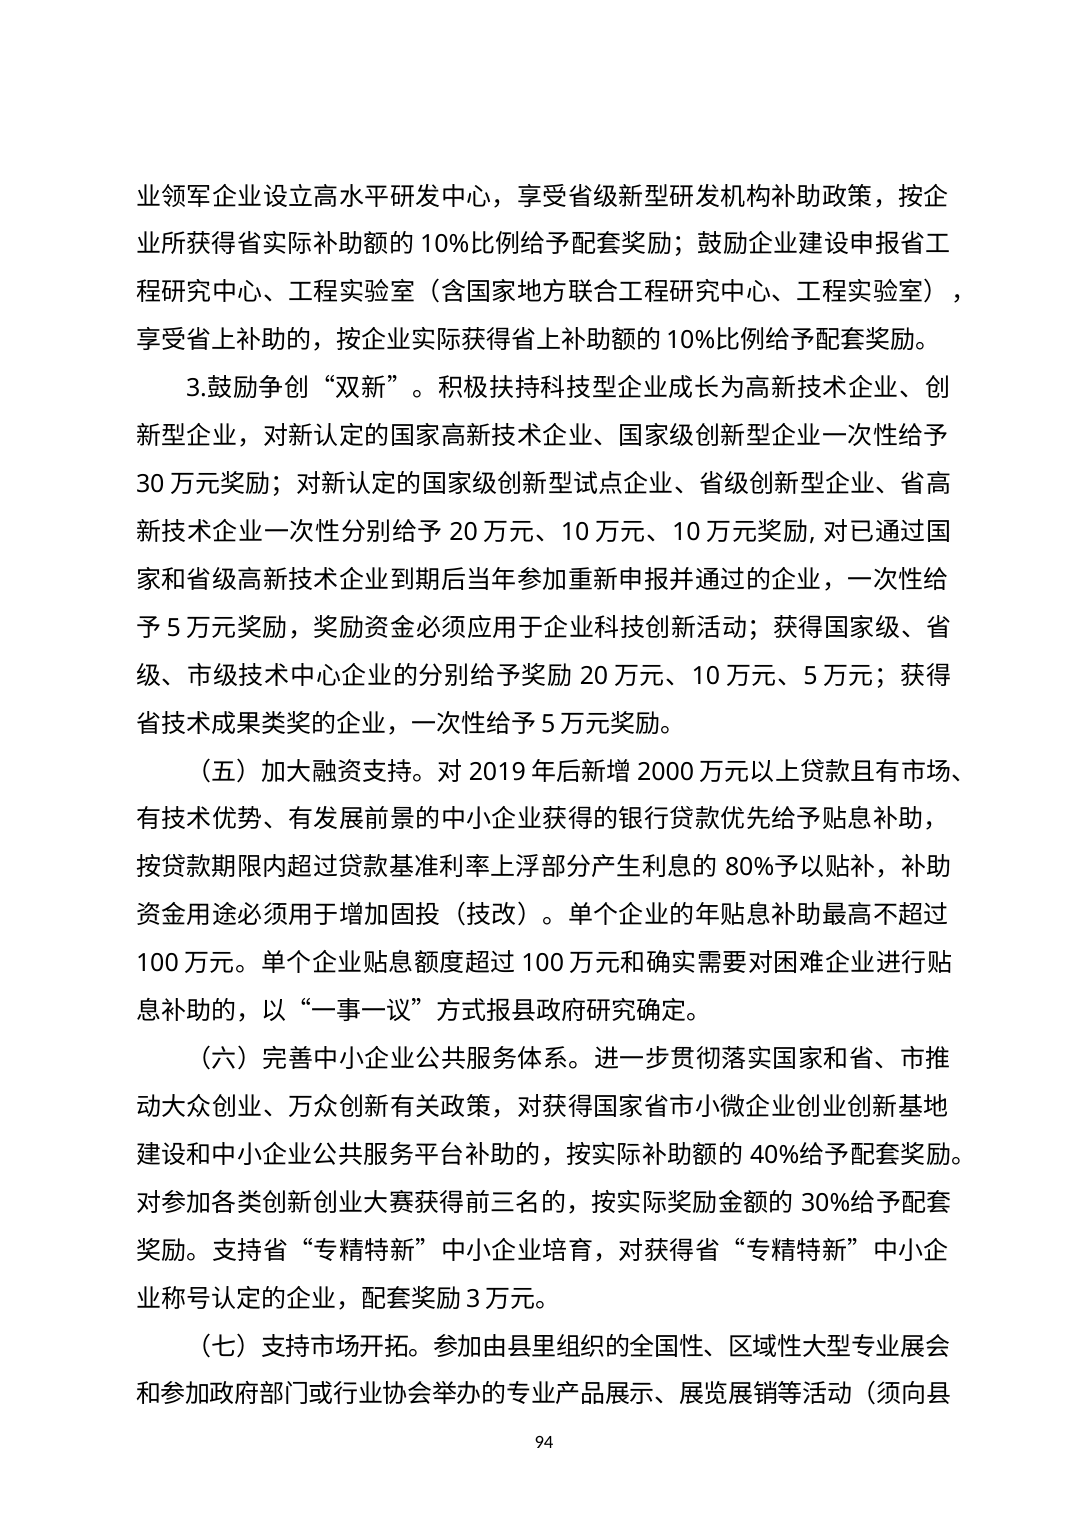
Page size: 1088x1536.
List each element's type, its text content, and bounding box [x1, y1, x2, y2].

text 3.鼓励争创“双新”。积极扶持科技型企业成长为高新技术企业、创新型企业，对新认定的国家高新技术企业、国家级创新型企业一次性给予30万元奖励；对新认定的国家级创新型试点企业、省级创新型企业、省高新技术企业一次性分别给予20万元、10万元、10万元奖励, 对已通过国家和省级高新技术企业到期后当年参加重新申报并通过的企业，一次性给予5万元奖励，奖励资金必须应用于企业科技创新活动；获得国家级、省级、市级技术中心企业的分别给予奖励20万元、10万元、5万元；获得省技术成果类奖的企业，一次性给予5万元奖励。 [136, 358, 952, 742]
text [136, 167, 952, 358]
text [136, 1317, 952, 1412]
text （五）加大融资支持。对2019年后新增2000万元以上贷款且有市场、有技术优势、有发展前景的中小企业获得的银行贷款优先给予贴息补助，按贷款期限内超过贷款基准利率上浮部分产生利息的80%予以贴补，补助资金用途必须用于增加固投（技改）。单个企业的年贴息补助最高不超过100万元。单个企业贴息额度超过100万元和确实需要对困难企业进行贴息补助的，以“一事一议”方式报县政府研究确定。 [136, 742, 952, 1029]
text （六）完善中小企业公共服务体系。进一步贯彻落实国家和省、市推动大众创业、万众创新有关政策，对获得国家省市小微企业创业创新基地建设和中小企业公共服务平台补助的，按实际补助额的40%给予配套奖励。对参加各类创新创业大赛获得前三名的，按实际奖励金额的30%给予配套奖励。支持省“专精特新”中小企业培育，对获得省“专精特新”中小企业称号认定的企业，配套奖励3万元。 [136, 1029, 952, 1317]
